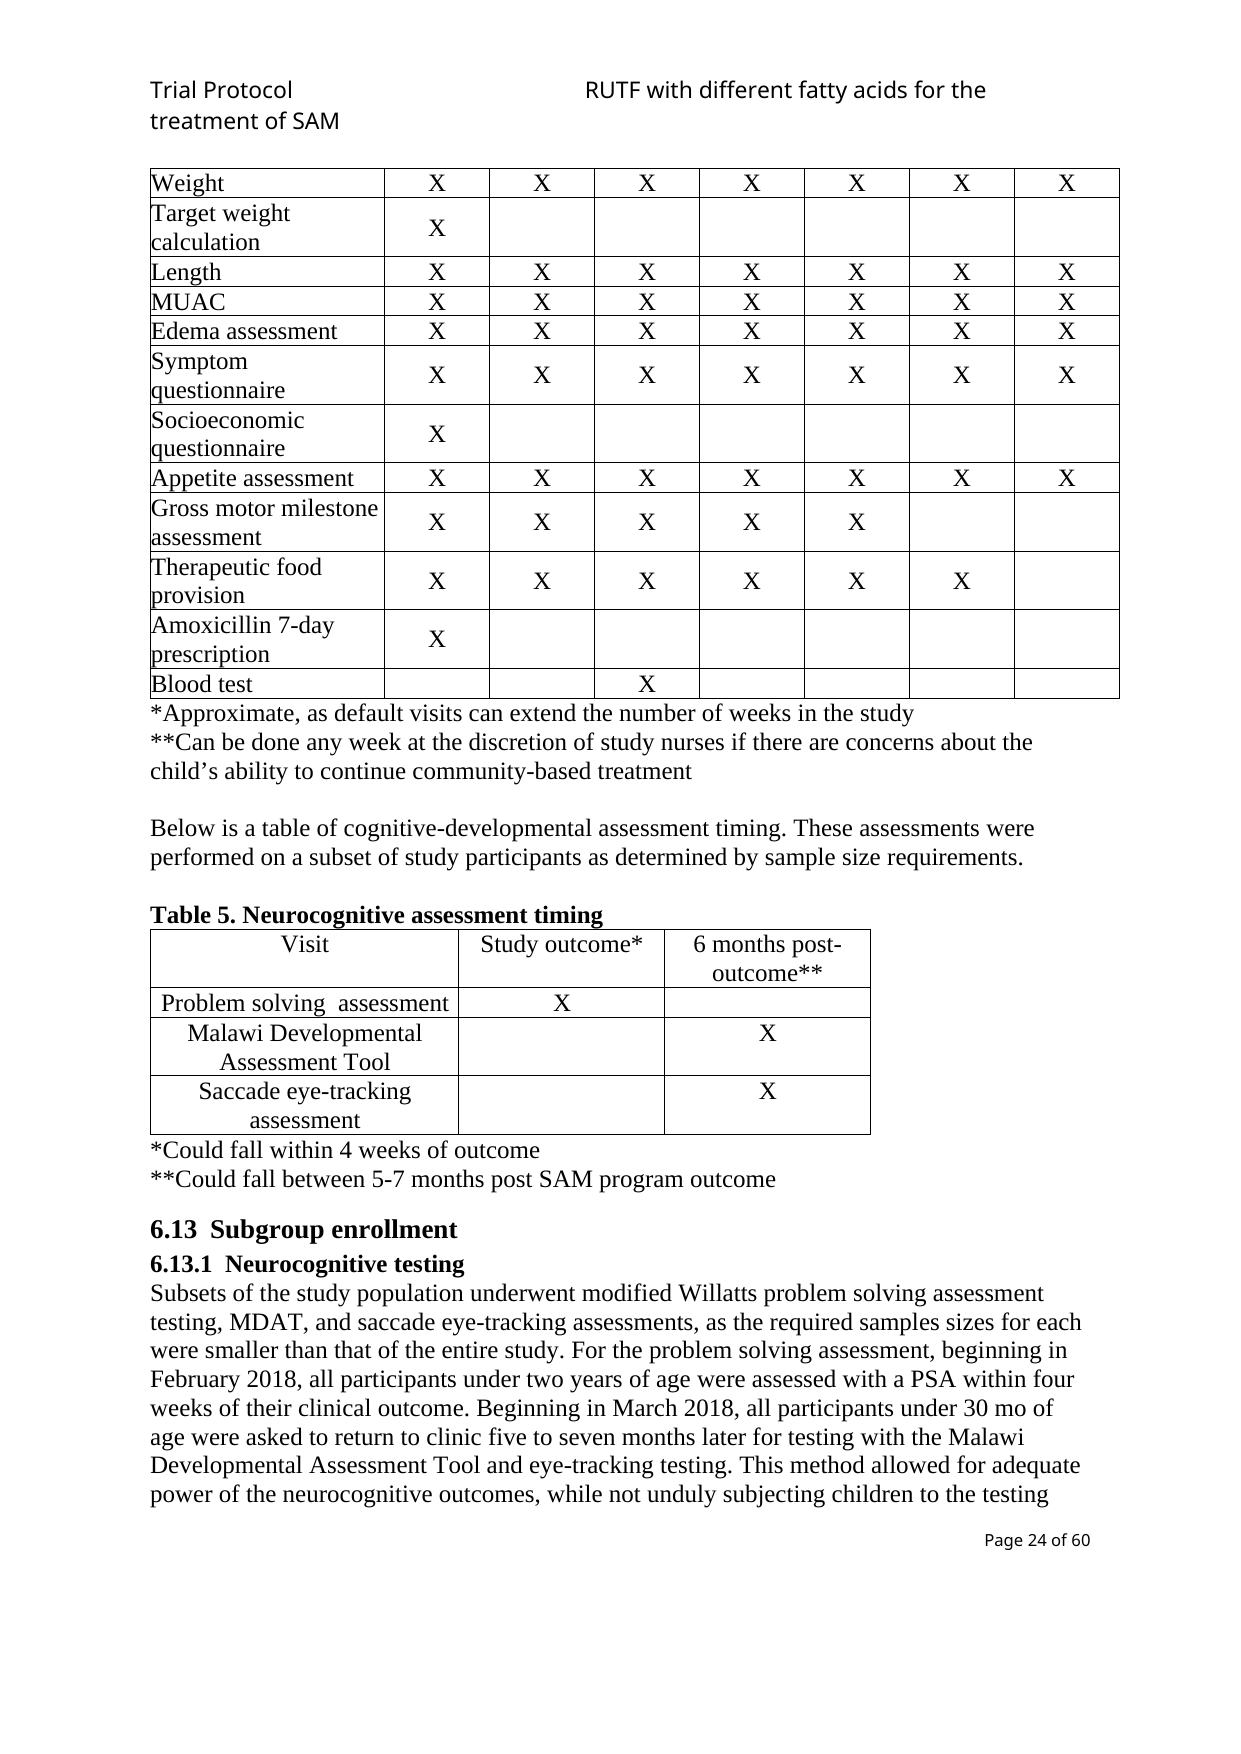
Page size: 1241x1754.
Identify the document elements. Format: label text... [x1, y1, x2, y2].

table_cell X [805, 493, 909, 551]
table_cell [595, 405, 699, 462]
table_header 6 months post-outcome** [665, 930, 870, 987]
table_cell [1015, 552, 1119, 609]
table_cell X [385, 257, 489, 286]
table_cell X [490, 493, 594, 551]
table_cell [385, 669, 489, 697]
table_cell X [910, 169, 1014, 197]
table_cell [490, 405, 594, 462]
table_cell X [700, 552, 804, 609]
table_cell X [385, 198, 489, 256]
table_cell Problem solving assessment [151, 988, 458, 1017]
table_cell [595, 198, 699, 256]
table_cell X [595, 287, 699, 315]
table_cell X [700, 463, 804, 492]
table_cell [490, 610, 594, 668]
table_cell X [665, 1076, 870, 1134]
table_cell X [805, 316, 909, 345]
table_cell X [385, 552, 489, 609]
table_cell [665, 988, 870, 1017]
table_cell [700, 405, 804, 462]
table_cell X [595, 552, 699, 609]
table_cell Symptom questionnaire [151, 346, 384, 404]
subtitle Subgroup enrollment [150, 1213, 1090, 1244]
table_cell [459, 1076, 664, 1134]
table_cell [910, 405, 1014, 462]
table_cell [910, 198, 1014, 256]
text *Approximate, as default visits can extend the number of weeks in the study [150, 699, 1090, 727]
table_cell X [700, 493, 804, 551]
table_cell X [490, 552, 594, 609]
table_cell [910, 493, 1014, 551]
table_cell X [700, 257, 804, 286]
table_cell [595, 610, 699, 668]
text Below is a table of cognitive-developmental assessment timing. These assessments were performed on a subset of study participants as determined by sample size requirements. [150, 813, 1090, 871]
table_cell X [490, 169, 594, 197]
table_cell X [1015, 346, 1119, 404]
table_cell Gross motor milestone assessment [151, 493, 384, 551]
table_cell X [910, 287, 1014, 315]
table_cell X [595, 669, 699, 697]
table_cell [459, 1018, 664, 1075]
table_cell X [595, 463, 699, 492]
table_cell Weight [151, 169, 384, 197]
table_cell X [595, 316, 699, 345]
table_cell X [805, 287, 909, 315]
table_cell Saccade eye-tracking assessment [151, 1076, 458, 1134]
text *Could fall within 4 weeks of outcome [150, 1135, 1090, 1164]
table_cell X [385, 405, 489, 462]
table_cell X [459, 988, 664, 1017]
table_cell Amoxicillin 7-day prescription [151, 610, 384, 668]
table_cell X [595, 346, 699, 404]
table_cell X [910, 257, 1014, 286]
table_cell X [700, 169, 804, 197]
table_header Visit [151, 930, 458, 987]
table_cell X [805, 552, 909, 609]
table_cell [805, 610, 909, 668]
table_cell Therapeutic food provision [151, 552, 384, 609]
table_cell Malawi Developmental Assessment Tool [151, 1018, 458, 1075]
table_cell X [805, 463, 909, 492]
table_cell X [1015, 169, 1119, 197]
table_cell [805, 405, 909, 462]
table_cell Blood test [151, 669, 384, 697]
table_cell X [910, 316, 1014, 345]
table_cell X [490, 346, 594, 404]
table_cell [1015, 610, 1119, 668]
table_cell [1015, 405, 1119, 462]
table_cell X [910, 552, 1014, 609]
table_cell X [665, 1018, 870, 1075]
table_cell X [910, 463, 1014, 492]
table_cell [1015, 198, 1119, 256]
table_cell X [910, 346, 1014, 404]
table_cell X [490, 463, 594, 492]
table_cell X [805, 346, 909, 404]
table_cell X [490, 257, 594, 286]
table_cell X [1015, 316, 1119, 345]
table_cell X [385, 169, 489, 197]
table_cell [700, 198, 804, 256]
table_cell X [595, 169, 699, 197]
text Table 5. Neurocognitive assessment timing [150, 900, 1090, 928]
table_cell X [595, 493, 699, 551]
list Neurocognitive testing [150, 1249, 1090, 1278]
table_cell X [1015, 463, 1119, 492]
table_cell [1015, 493, 1119, 551]
table_cell Socioeconomic questionnaire [151, 405, 384, 462]
table_cell X [595, 257, 699, 286]
table_cell X [1015, 287, 1119, 315]
table_cell X [490, 316, 594, 345]
table_cell [700, 610, 804, 668]
table_cell [805, 198, 909, 256]
text **Could fall between 5-7 months post SAM program outcome [150, 1164, 1090, 1192]
table_cell [805, 669, 909, 697]
table_cell X [490, 287, 594, 315]
table_header Study outcome* [459, 930, 664, 987]
table_cell MUAC [151, 287, 384, 315]
table_cell X [385, 463, 489, 492]
table_cell X [385, 346, 489, 404]
table_cell X [700, 287, 804, 315]
table_cell [490, 198, 594, 256]
table_cell Edema assessment [151, 316, 384, 345]
table_cell Length [151, 257, 384, 286]
table_cell X [805, 257, 909, 286]
table_cell X [385, 610, 489, 668]
text **Can be done any week at the discretion of study nurses if there are concerns about the child’s ability to continue community-based treatment [150, 727, 1090, 785]
table_cell X [700, 316, 804, 345]
table_cell X [1015, 257, 1119, 286]
table_cell [1015, 669, 1119, 697]
table_cell X [805, 169, 909, 197]
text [150, 1278, 1090, 1508]
table_cell Appetite assessment [151, 463, 384, 492]
table_cell Target weight calculation [151, 198, 384, 256]
table_cell X [700, 346, 804, 404]
table_cell [910, 610, 1014, 668]
table_cell [700, 669, 804, 697]
table_cell [910, 669, 1014, 697]
table_cell X [385, 493, 489, 551]
table_cell X [385, 287, 489, 315]
table_cell [490, 669, 594, 697]
table_cell X [385, 316, 489, 345]
